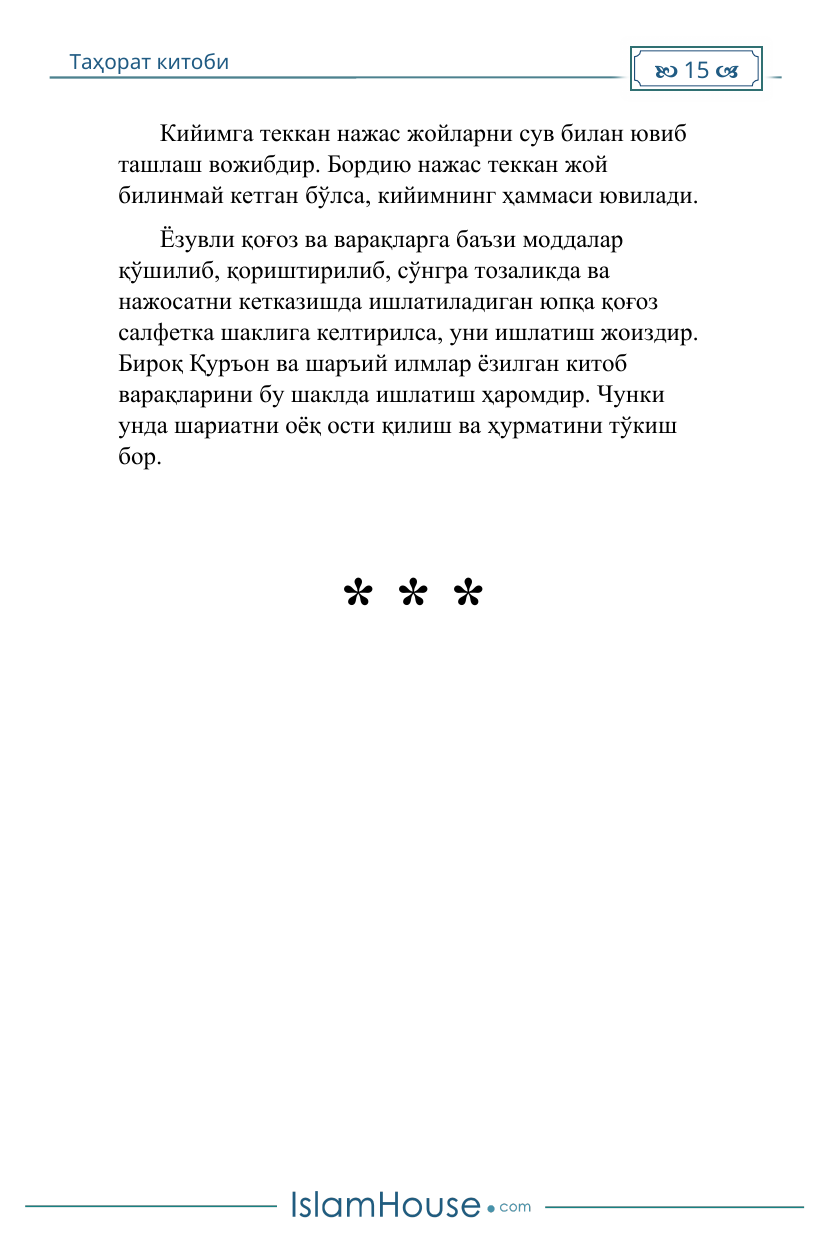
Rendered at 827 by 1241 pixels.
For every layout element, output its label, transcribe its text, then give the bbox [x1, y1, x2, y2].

text Ёзувли қоғоз ва варақларга баъзи моддалар қўшилиб, қориштирилиб, сўнгра тозаликда ва нажосатни кетказишда ишлатиладиган юпқа қоғоз салфетка шаклига келтирилса, уни ишлатиш жоиздир. Бироқ Қуръон ва шаръий илмлар ёзилган китоб варақларини бу шаклда ишлатиш ҳаромдир. Чунки унда шариатни оёқ ости қилиш ва ҳурматини тўкиш бор. [118, 224, 709, 470]
text * * * [118, 559, 709, 643]
text Кийимга теккан нажас жойларни сув билан ювиб ташлаш вожибдир. Бордию нажас теккан жой билинмай кетган бўлса, кийимнинг ҳаммаси ювилади. [118, 118, 709, 209]
picture [18, 1186, 277, 1223]
picture [284, 1186, 805, 1224]
